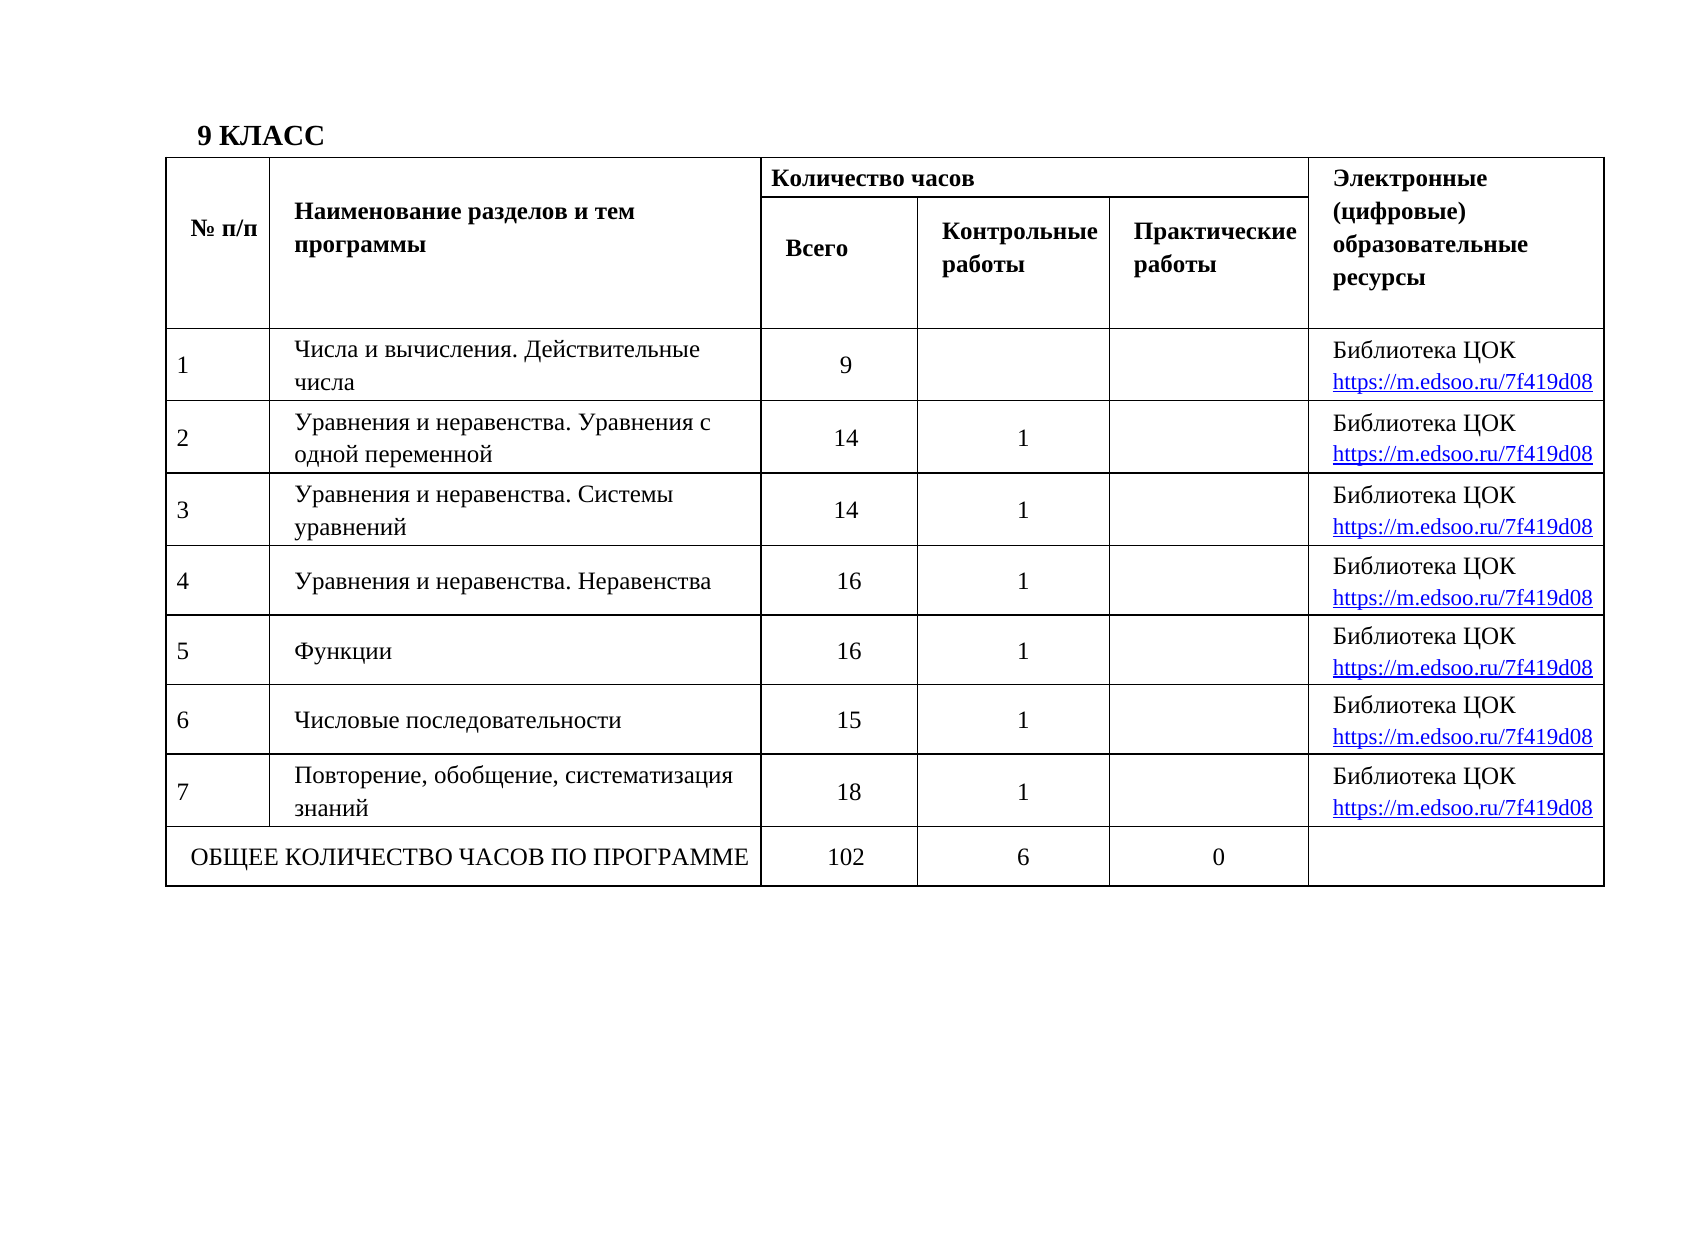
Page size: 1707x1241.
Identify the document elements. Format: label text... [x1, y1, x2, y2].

table_cell 1 [918, 755, 1109, 826]
table_cell 5 [167, 616, 269, 684]
table_cell [1110, 755, 1308, 826]
table_cell Уравнения и неравенства. Уравнения с одной переменной [270, 401, 760, 472]
table_cell 9 [762, 329, 917, 400]
table_cell 6 [167, 685, 269, 753]
table_cell Числовые последовательности [270, 685, 760, 753]
table_cell [1110, 474, 1308, 544]
table_cell [1110, 329, 1308, 400]
table_cell Библиотека ЦОК https://m.edsoo.ru/7f419d08 [1309, 685, 1603, 753]
table_cell 1 [918, 474, 1109, 544]
table_cell Практические работы [1110, 198, 1308, 327]
table_cell 6 [918, 827, 1109, 885]
table_cell ОБЩЕЕ КОЛИЧЕСТВО ЧАСОВ ПО ПРОГРАММЕ [167, 827, 760, 885]
table_cell Уравнения и неравенства. Системы уравнений [270, 474, 760, 544]
table_cell Библиотека ЦОК https://m.edsoo.ru/7f419d08 [1309, 755, 1603, 826]
table_cell Библиотека ЦОК https://m.edsoo.ru/7f419d08 [1309, 546, 1603, 614]
table_cell 14 [762, 401, 917, 472]
table_cell [1110, 401, 1308, 472]
table_cell Числа и вычисления. Действительные числа [270, 329, 760, 400]
table_cell 18 [762, 755, 917, 826]
table_cell 1 [918, 401, 1109, 472]
table_cell 3 [167, 474, 269, 544]
table_cell Библиотека ЦОК https://m.edsoo.ru/7f419d08 [1309, 329, 1603, 400]
table_cell 16 [762, 616, 917, 684]
table_cell 1 [918, 546, 1109, 614]
table_cell Функции [270, 616, 760, 684]
table_cell 0 [1110, 827, 1308, 885]
table_cell Библиотека ЦОК https://m.edsoo.ru/7f419d08 [1309, 401, 1603, 472]
table_cell [1110, 616, 1308, 684]
table_cell Повторение, обобщение, систематизация знаний [270, 755, 760, 826]
table_cell 1 [167, 329, 269, 400]
table_cell Библиотека ЦОК https://m.edsoo.ru/7f419d08 [1309, 474, 1603, 544]
table_cell 16 [762, 546, 917, 614]
table_cell Библиотека ЦОК https://m.edsoo.ru/7f419d08 [1309, 616, 1603, 684]
table_cell [1309, 827, 1603, 885]
table_header Электронные (цифровые) образовательные ресурсы [1309, 158, 1603, 327]
table_cell [1110, 546, 1308, 614]
table_cell Уравнения и неравенства. Неравенства [270, 546, 760, 614]
table_header Наименование разделов и тем программы [270, 158, 760, 327]
table_header Количество часов [762, 158, 1308, 196]
table_cell 2 [167, 401, 269, 472]
table_cell 1 [918, 685, 1109, 753]
table_header № п/п [167, 158, 269, 327]
text 9 КЛАСС [190, 118, 1618, 152]
table_cell Контрольные работы [918, 198, 1109, 327]
table_cell Всего [762, 198, 917, 327]
table_cell [918, 329, 1109, 400]
table_cell 15 [762, 685, 917, 753]
table_cell 4 [167, 546, 269, 614]
table_cell 7 [167, 755, 269, 826]
table_cell 1 [918, 616, 1109, 684]
table_cell 102 [762, 827, 917, 885]
table_cell [1110, 685, 1308, 753]
table_cell 14 [762, 474, 917, 544]
